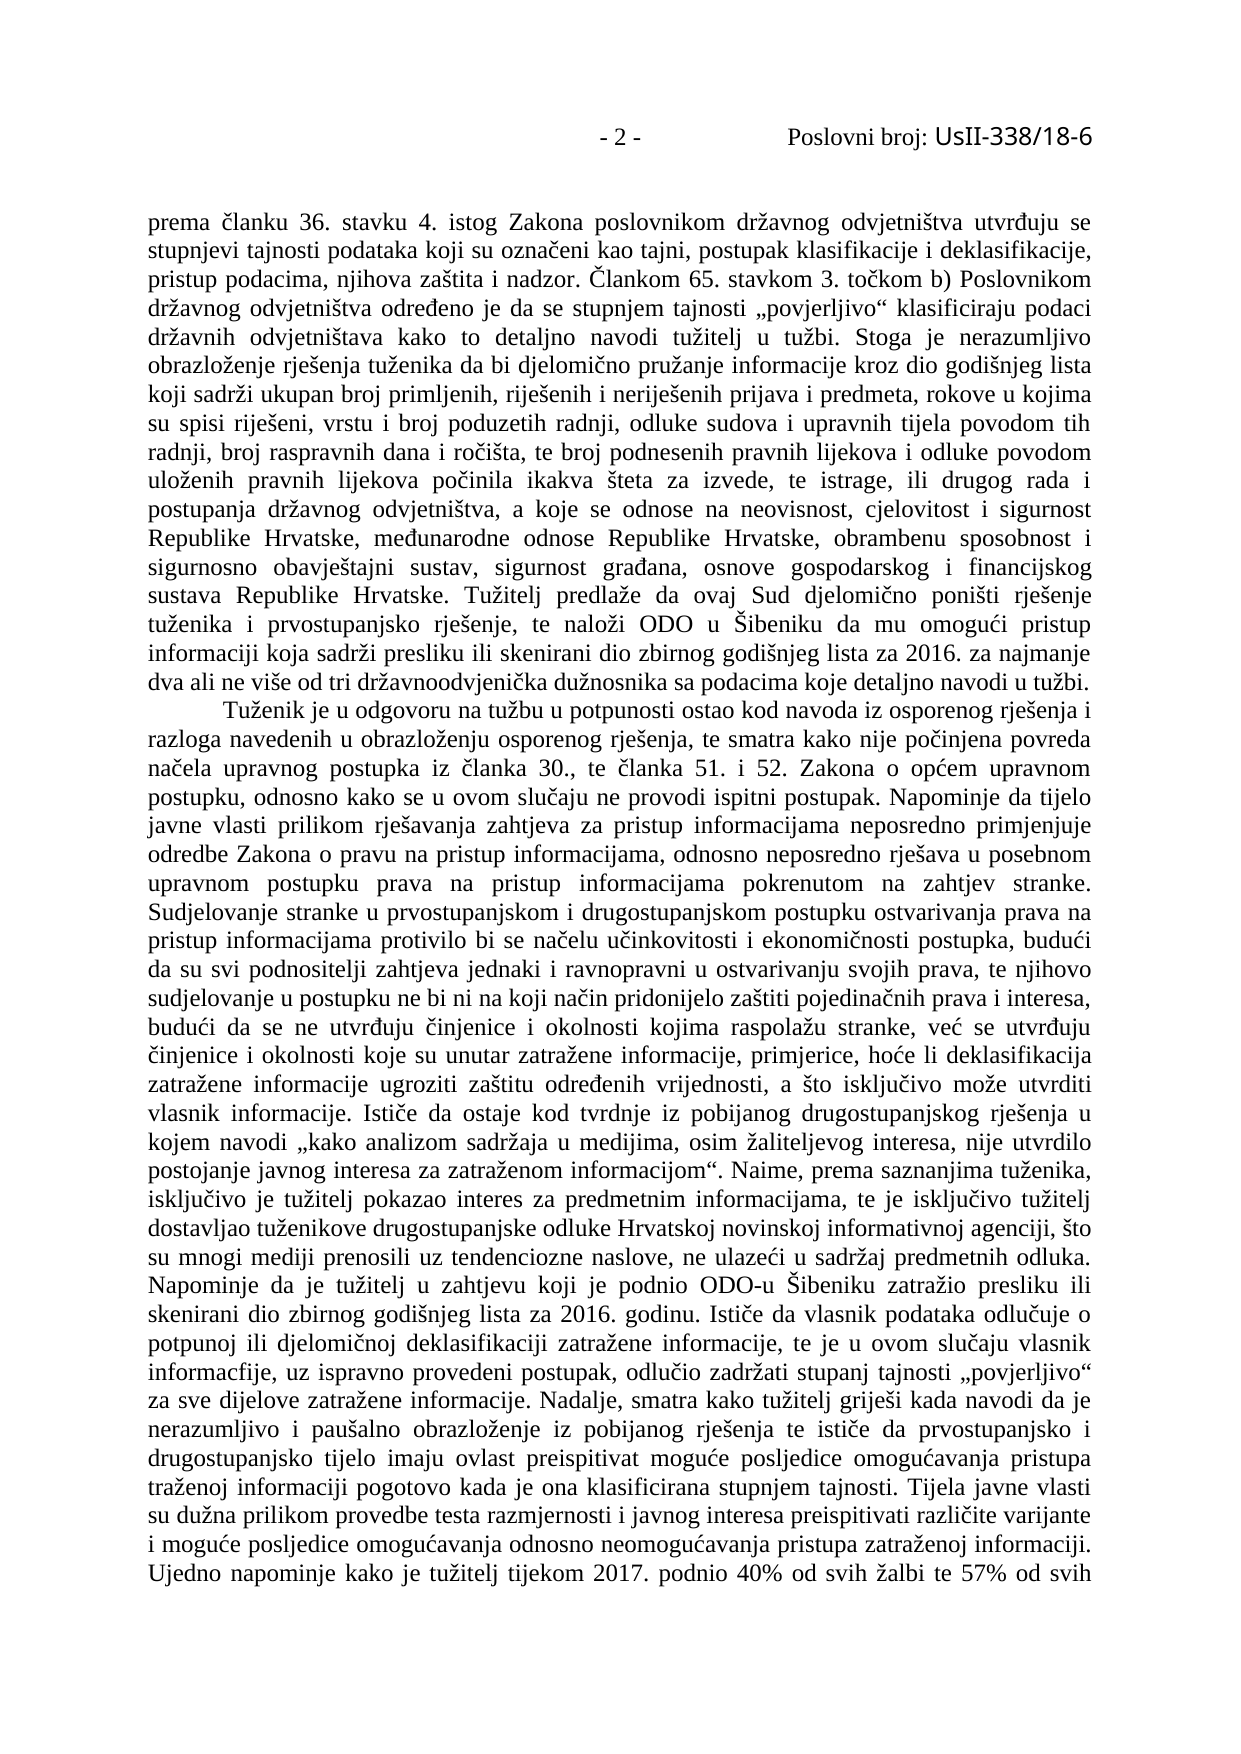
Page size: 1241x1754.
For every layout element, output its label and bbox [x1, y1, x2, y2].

text [148, 696, 1092, 1587]
text [148, 207, 1092, 696]
